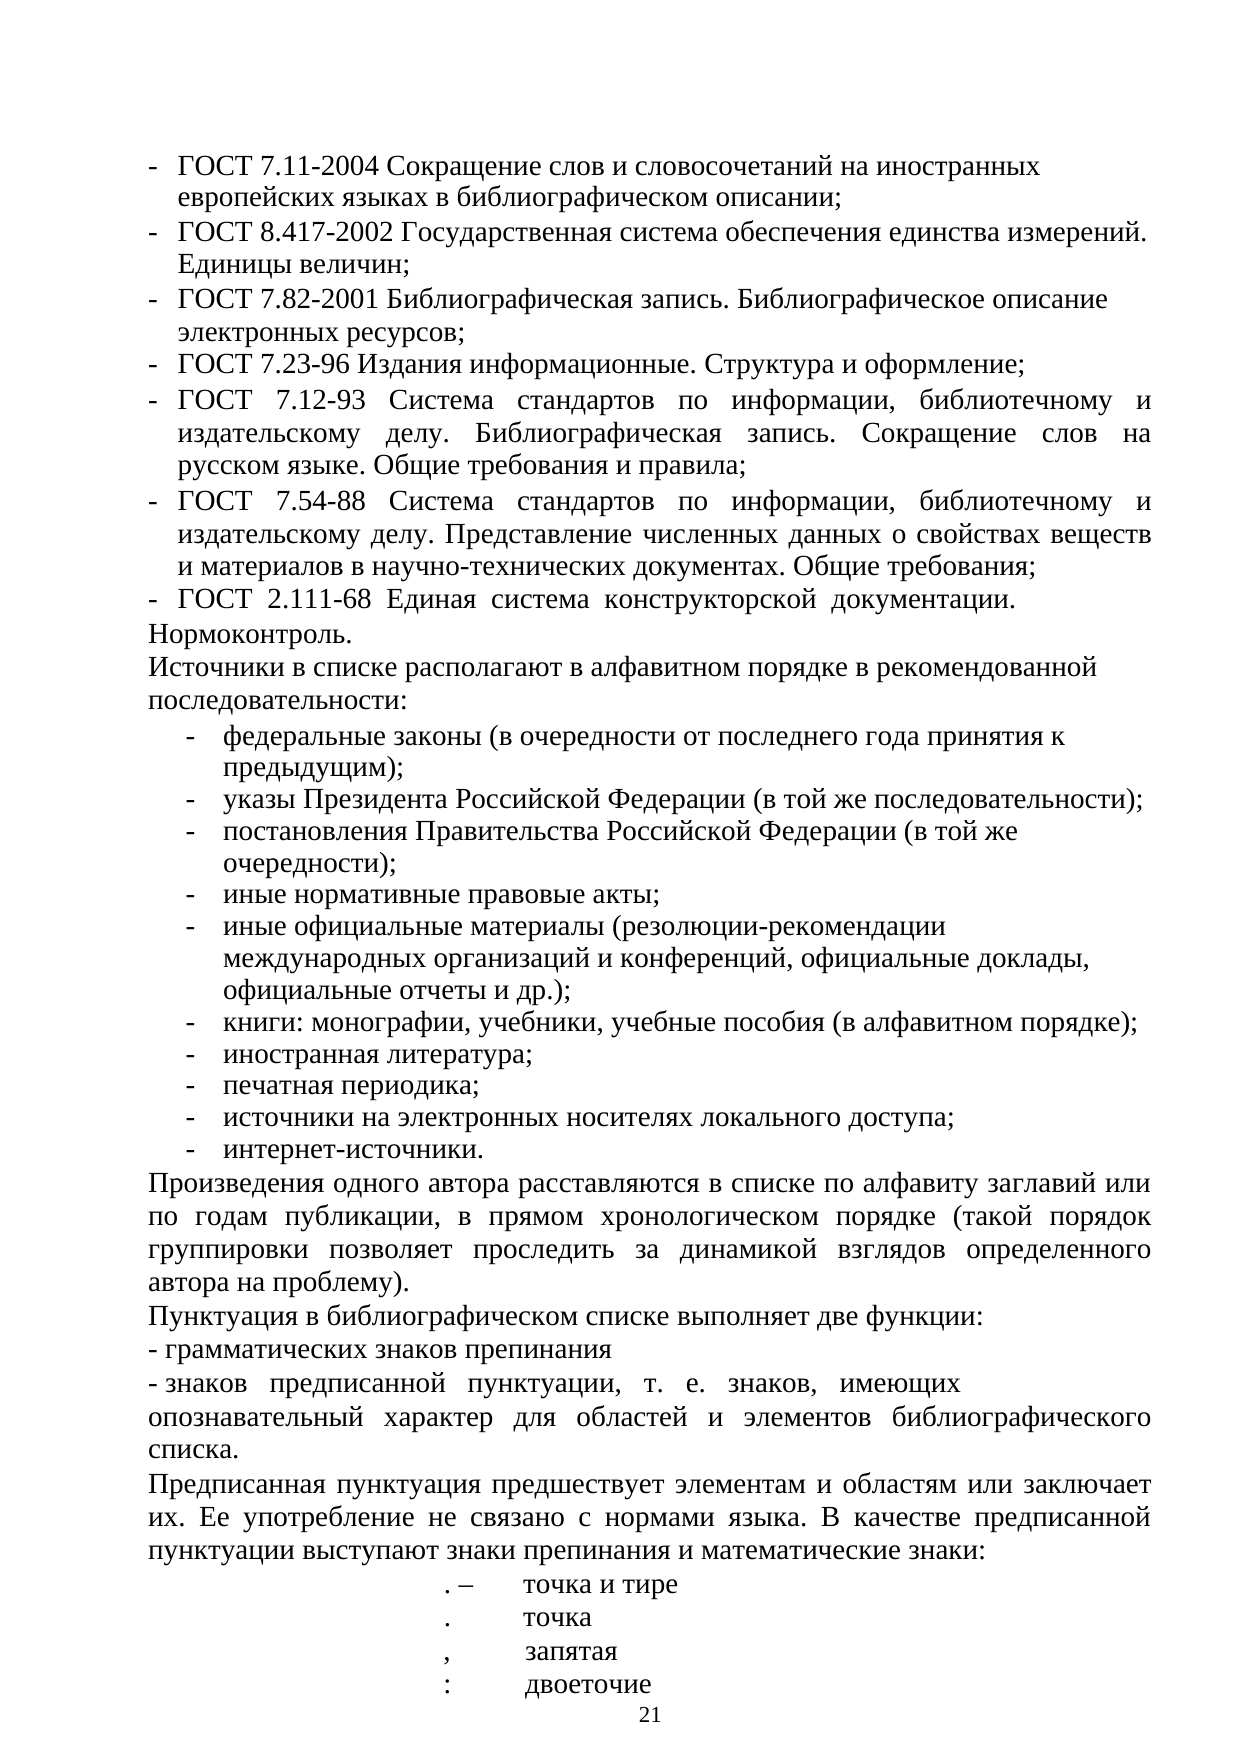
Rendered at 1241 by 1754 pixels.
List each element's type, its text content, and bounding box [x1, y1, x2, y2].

text опознавательный характер для областей и элементов библиографического списка. [148, 1400, 1152, 1465]
text . точка [444, 1599, 1152, 1633]
list ГОСТ 7.11-2004 Сокращение слов и словосочетаний на иностранных европейских языках в библиографическом описании; [148, 150, 1152, 213]
text - грамматических знаков препинания [148, 1331, 1152, 1365]
list ГОСТ 7.23-96 Издания информационные. Структура и оформление; [148, 347, 1152, 380]
text . – точка и тире [444, 1566, 1152, 1599]
list книги: монографии, учебники, учебные пособия (в алфавитном порядке); [185, 1006, 1152, 1038]
list двоеточие [443, 1667, 1152, 1700]
text - знаков предписанной пунктуации, т. е. знаков, имеющих [148, 1365, 1152, 1398]
list печатная периодика; [185, 1069, 1152, 1101]
list иные нормативные правовые акты; [185, 878, 1152, 910]
list запятая [443, 1633, 1152, 1667]
list ГОСТ 7.82-2001 Библиографическая запись. Библиографическое описание электронных ресурсов; [148, 283, 1152, 347]
text Пунктуация в библиографическом списке выполняет две функции: [148, 1298, 1152, 1331]
list постановления Правительства Российской Федерации (в той же очередности); [185, 815, 1152, 878]
list иные официальные материалы (резолюции-рекомендации международных организаций и конференций, официальные доклады, официальные отчеты и др.); [185, 910, 1152, 1006]
list источники на электронных носителях локального доступа; [185, 1101, 1152, 1133]
text Предписанная пунктуация предшествует элементам и областям или заключает их. Ее употребление не связано с нормами языка. В качестве предписанной пунктуации выступают знаки препинания и математические знаки: [148, 1467, 1152, 1566]
list интернет-источники. [185, 1133, 1152, 1165]
text Нормоконтроль. [148, 616, 1152, 649]
list ГОСТ 8.417-2002 Государственная система обеспечения единства измерений. Единицы величин; [148, 216, 1152, 280]
list указы Президента Российской Федерации (в той же последовательности); [185, 783, 1152, 815]
text Источники в списке располагают в алфавитном порядке в рекомендованной последовательности: [148, 651, 1152, 716]
list ГОСТ 7.12-93 Система стандартов по информации, библиотечному и издательскому делу. Библиографическая запись. Сокращение слов на русском языке. Общие требования и правила; [148, 384, 1152, 481]
list ГОСТ 7.54-88 Система стандартов по информации, библиотечному и издательскому делу. Представление численных данных о свойствах веществ и материалов в научно-технических документах. Общие требования; [148, 484, 1152, 582]
text Произведения одного автора расставляются в списке по алфавиту заглавий или по годам публикации, в прямом хронологическом порядке (такой порядок группировки позволяет проследить за динамикой взглядов определенного автора на проблему). [148, 1166, 1152, 1298]
list ГОСТ 2.111-68 Единая система конструкторской документации. [148, 582, 1152, 616]
list иностранная литература; [185, 1038, 1152, 1069]
list федеральные законы (в очередности от последнего года принятия к предыдущим); [185, 719, 1152, 783]
